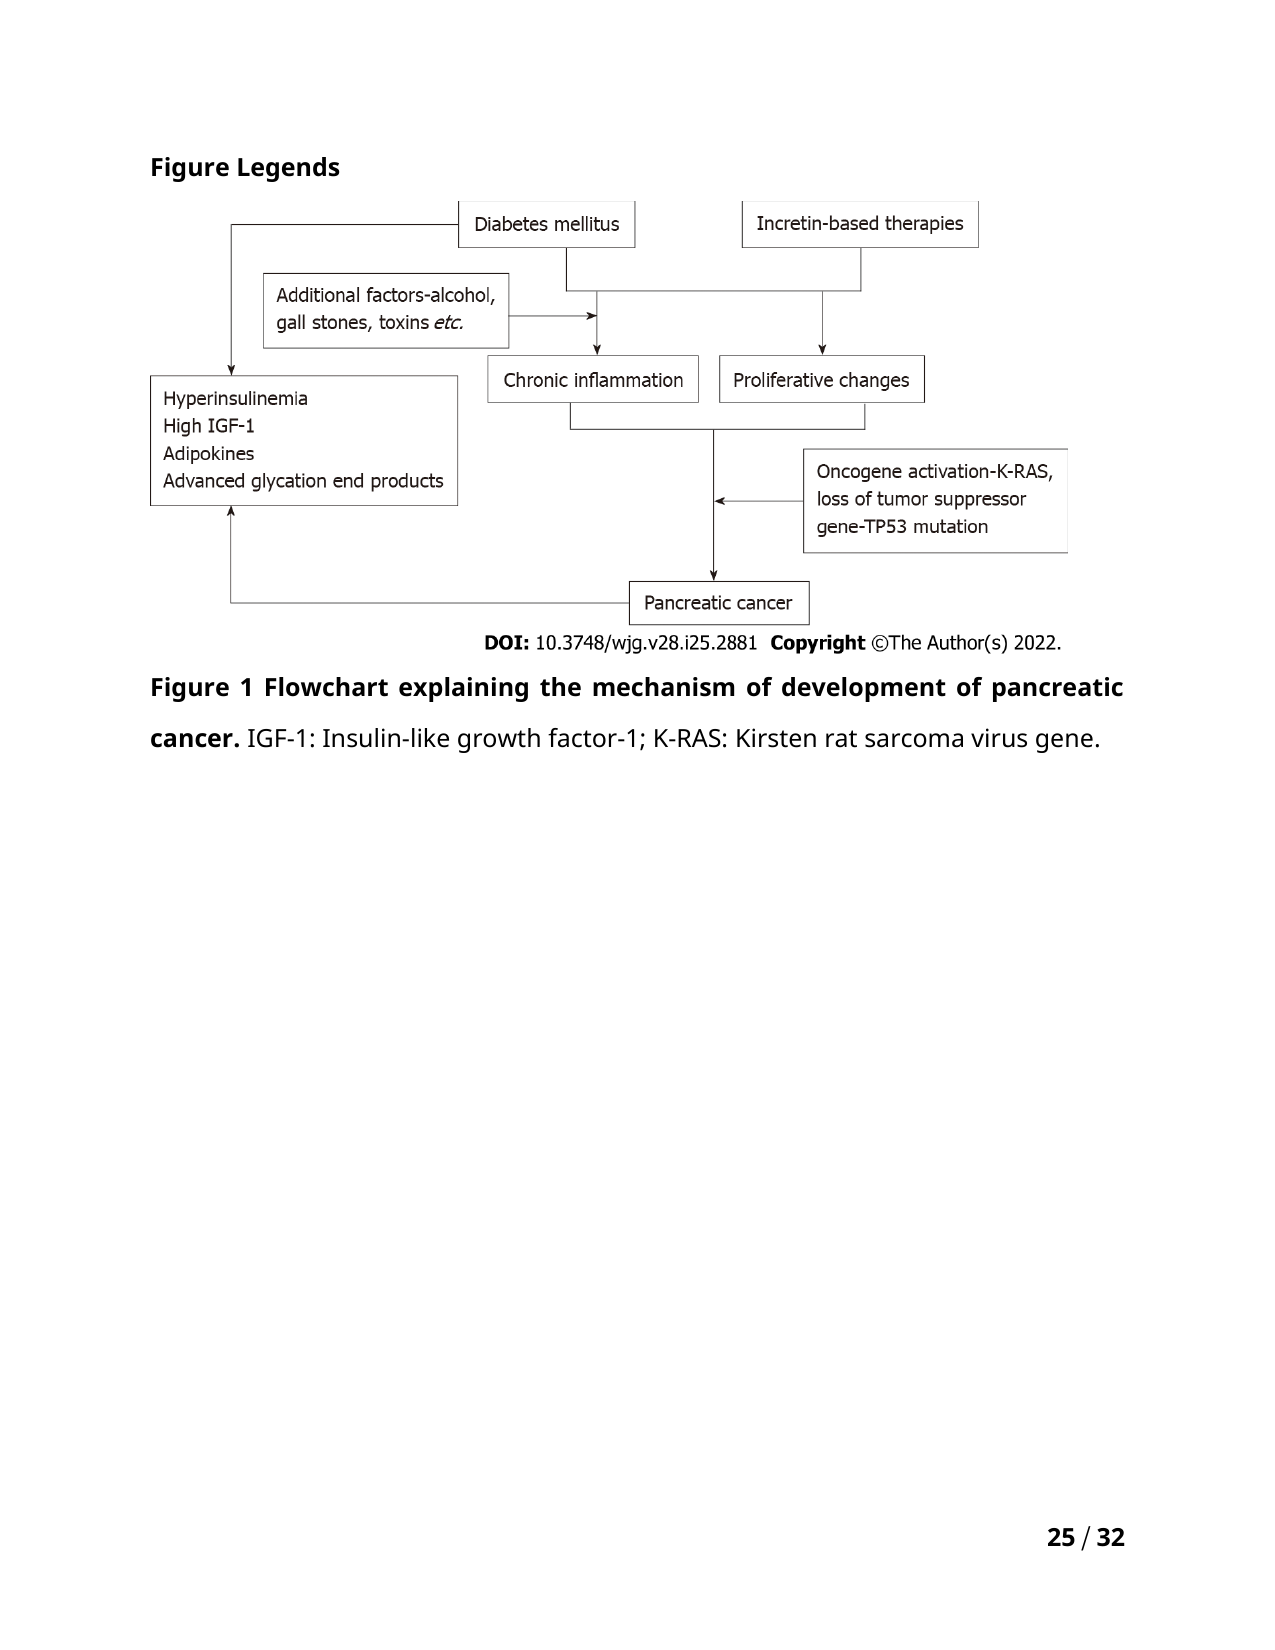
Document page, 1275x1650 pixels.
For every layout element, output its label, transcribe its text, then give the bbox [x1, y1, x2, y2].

picture [150, 201, 1068, 655]
text Figure 1 Flowchart explaining the mechanism of development of pancreatic cancer. IGF-1: Insulin-like growth factor-1; K-RAS: Kirsten rat sarcoma virus gene. [150, 669, 1125, 754]
text Figure Legends [150, 150, 1125, 184]
